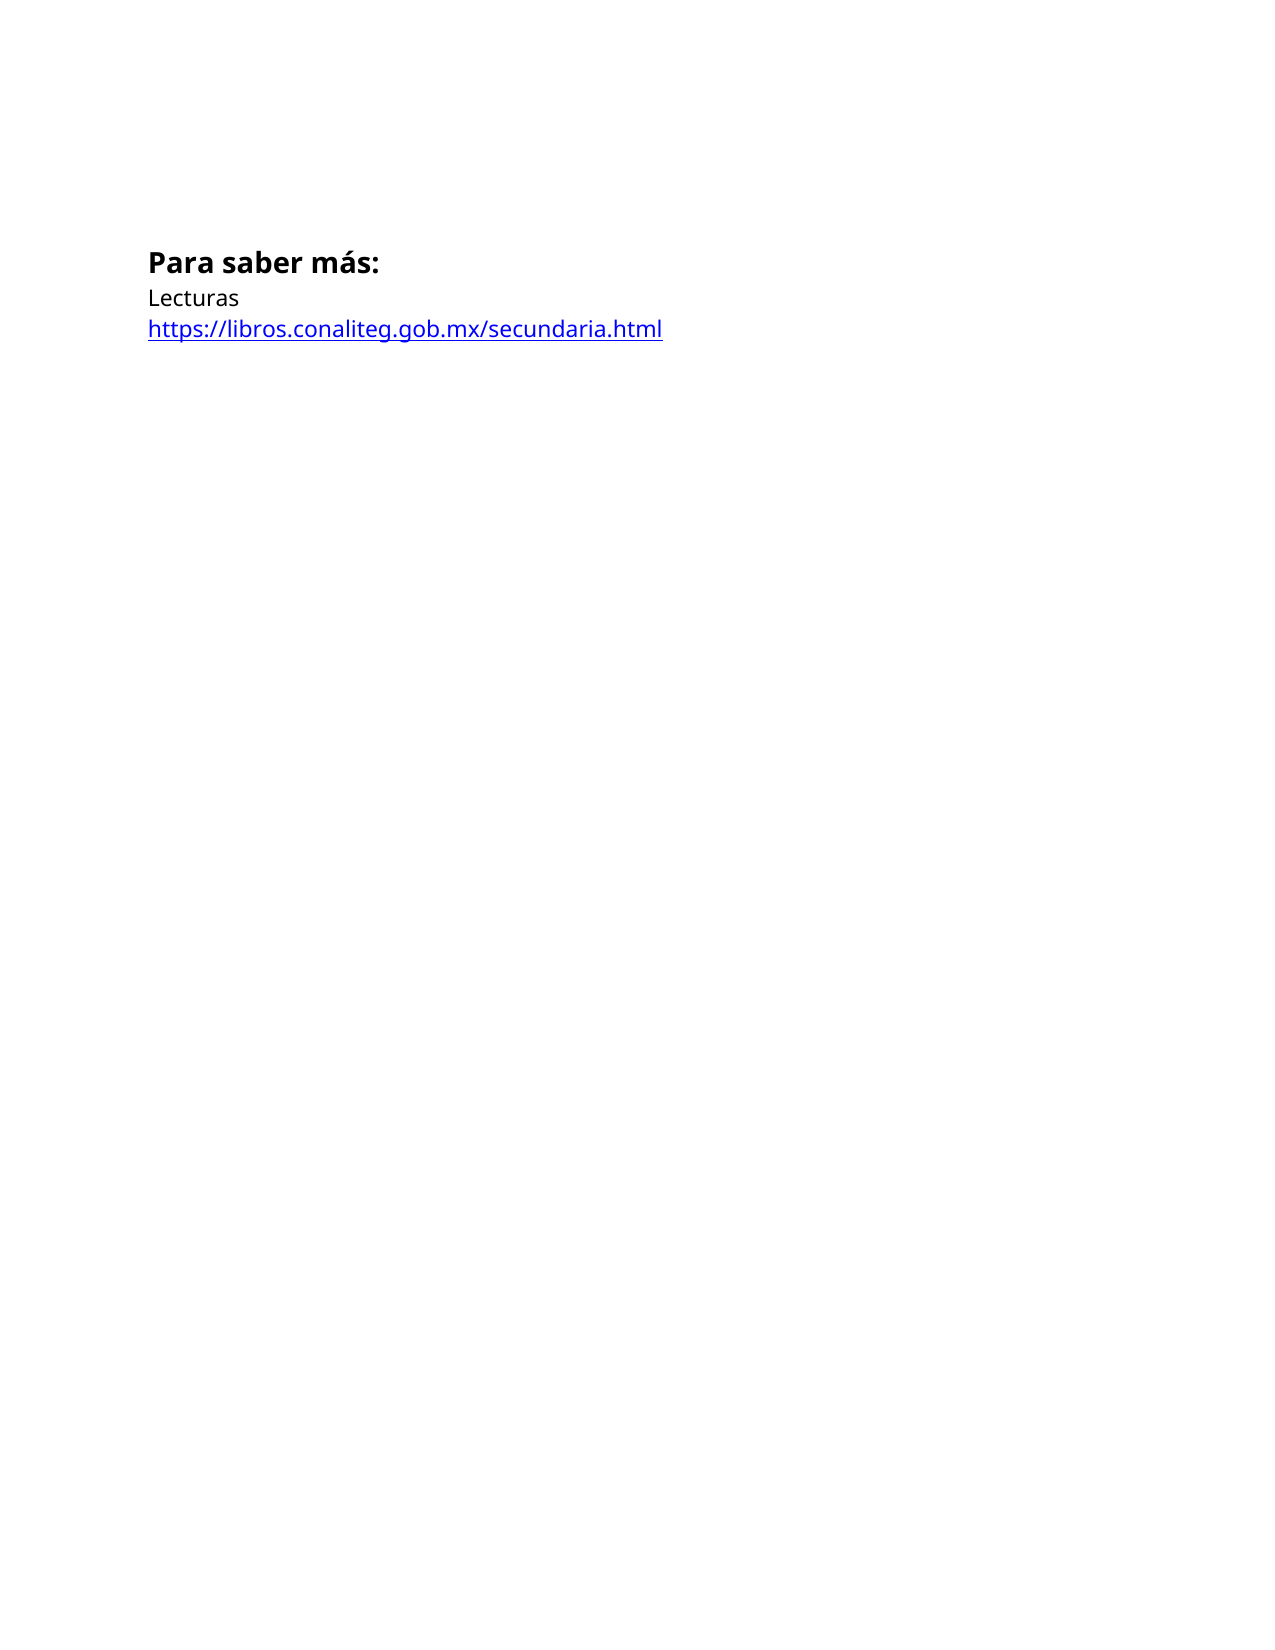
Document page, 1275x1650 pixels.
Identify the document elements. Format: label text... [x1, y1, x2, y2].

text Para saber más: [148, 242, 1127, 282]
text https://libros.conaliteg.gob.mx/secundaria.html [148, 313, 1127, 345]
text Lecturas [148, 282, 1127, 313]
